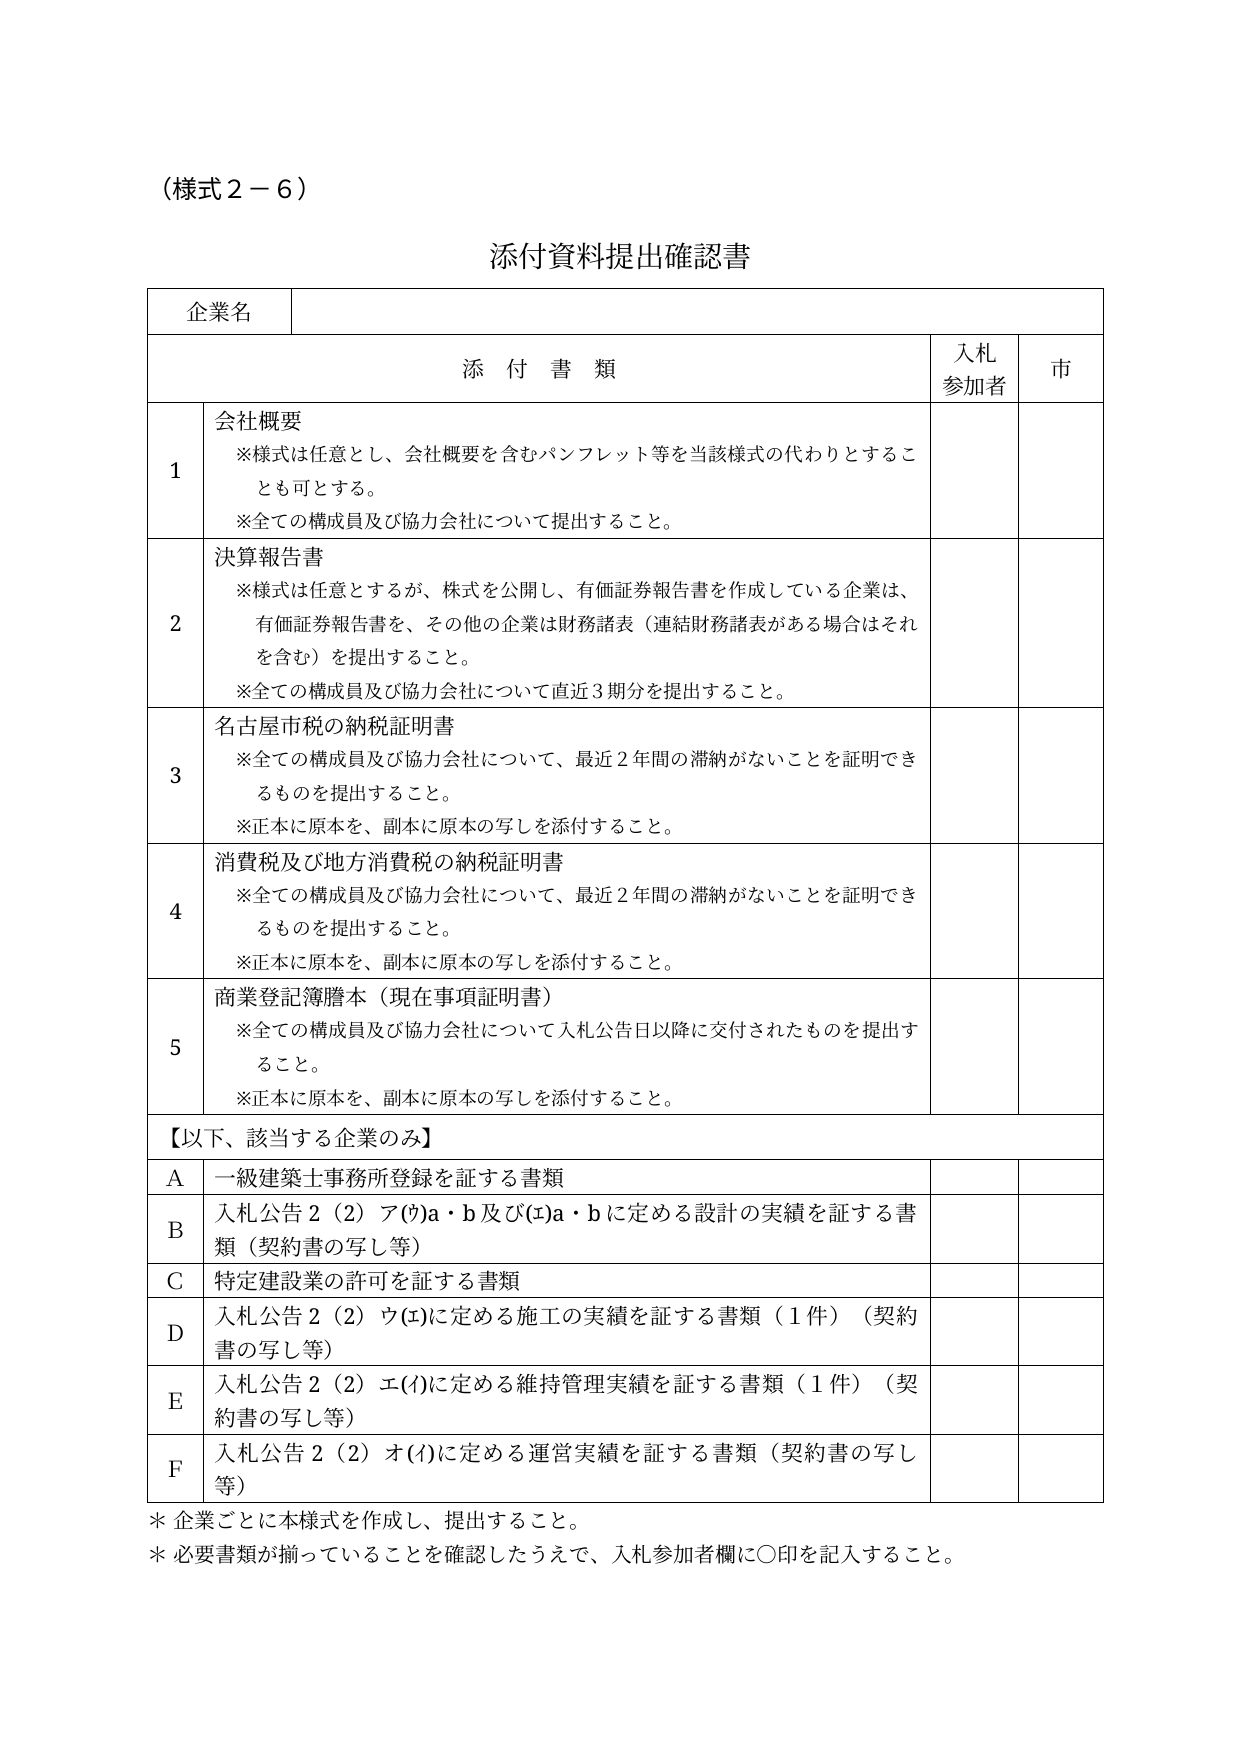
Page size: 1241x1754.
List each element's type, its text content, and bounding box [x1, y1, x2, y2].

table_cell [931, 1298, 1018, 1365]
table_cell [1019, 1435, 1103, 1502]
text ＊ 必要書類が揃っていることを確認したうえで、入札参加者欄に○印を記入すること。 [148, 1537, 1092, 1570]
table_header 企業名 [148, 289, 291, 334]
table_cell 入札公告2（2）オ(ｲ)に定める運営実績を証する書類（契約書の写し等） [204, 1435, 930, 1502]
table_cell [931, 1264, 1018, 1297]
table_cell [931, 539, 1018, 707]
table_cell 市 [1019, 335, 1103, 402]
table_cell Ａ [148, 1160, 203, 1194]
table_cell 2 [148, 539, 203, 707]
table_cell [931, 844, 1018, 978]
table_cell 商業登記簿謄本（現在事項証明書） ※全ての構成員及び協力会社について入札公告日以降に交付されたものを提出すること。 ※正本に原本を、副本に原本の写しを添付すること。 [204, 979, 930, 1114]
table_cell [931, 403, 1018, 538]
table_cell 会社概要 ※様式は任意とし、会社概要を含むパンフレット等を当該様式の代わりとすることも可とする。 ※全ての構成員及び協力会社について提出すること。 [204, 403, 930, 538]
table_cell [931, 1435, 1018, 1502]
subtitle （様式２－６） [148, 153, 1092, 221]
table_cell [1019, 539, 1103, 707]
table_cell 名古屋市税の納税証明書 ※全ての構成員及び協力会社について、最近２年間の滞納がないことを証明できるものを提出すること。 ※正本に原本を、副本に原本の写しを添付すること。 [204, 708, 930, 843]
table_cell [1019, 1366, 1103, 1434]
table_cell [1019, 403, 1103, 538]
table_cell [931, 979, 1018, 1114]
table_cell Ｄ [148, 1298, 203, 1365]
table_cell 3 [148, 708, 203, 843]
table_cell 特定建設業の許可を証する書類 [204, 1264, 930, 1297]
table_cell 入札公告2（2）ウ(ｴ)に定める施工の実績を証する書類（１件）（契約書の写し等） [204, 1298, 930, 1365]
table_cell 1 [148, 403, 203, 538]
table_header [292, 289, 1103, 334]
table_cell [1019, 1298, 1103, 1365]
table_cell [1019, 708, 1103, 843]
text 添付資料提出確認書 [148, 221, 1092, 288]
table_cell 決算報告書 ※様式は任意とするが、株式を公開し、有価証券報告書を作成している企業は、有価証券報告書を、その他の企業は財務諸表（連結財務諸表がある場合はそれを含む）を提出すること。 ※全ての構成員及び協力会社について直近３期分を提出すること。 [204, 539, 930, 707]
table_cell [931, 708, 1018, 843]
table_cell 4 [148, 844, 203, 978]
table_cell [1019, 844, 1103, 978]
table_cell 一級建築士事務所登録を証する書類 [204, 1160, 930, 1194]
table_cell Ｅ [148, 1366, 203, 1434]
table_cell 消費税及び地方消費税の納税証明書 ※全ての構成員及び協力会社について、最近２年間の滞納がないことを証明できるものを提出すること。 ※正本に原本を、副本に原本の写しを添付すること。 [204, 844, 930, 978]
text ＊ 企業ごとに本様式を作成し、提出すること。 [148, 1503, 1092, 1537]
table_cell [1019, 979, 1103, 1114]
table_cell [1019, 1264, 1103, 1297]
table_cell 5 [148, 979, 203, 1114]
table_cell [931, 1160, 1018, 1194]
table_cell [931, 1195, 1018, 1262]
table_cell Ｂ [148, 1195, 203, 1262]
table_cell 添 付 書 類 [148, 335, 930, 402]
table_cell [1019, 1160, 1103, 1194]
table_cell Ｆ [148, 1435, 203, 1502]
table_cell 【以下、該当する企業のみ】 [148, 1115, 1103, 1159]
table_cell 入札 参加者 [931, 335, 1018, 402]
table_cell Ｃ [148, 1264, 203, 1297]
table_cell 入札公告2（2）ア(ｳ)a・b及び(ｴ)a・bに定める設計の実績を証する書類（契約書の写し等） [204, 1195, 930, 1262]
table_cell 入札公告2（2）エ(ｲ)に定める維持管理実績を証する書類（１件）（契約書の写し等） [204, 1366, 930, 1434]
table_cell [1019, 1195, 1103, 1262]
table_cell [931, 1366, 1018, 1434]
